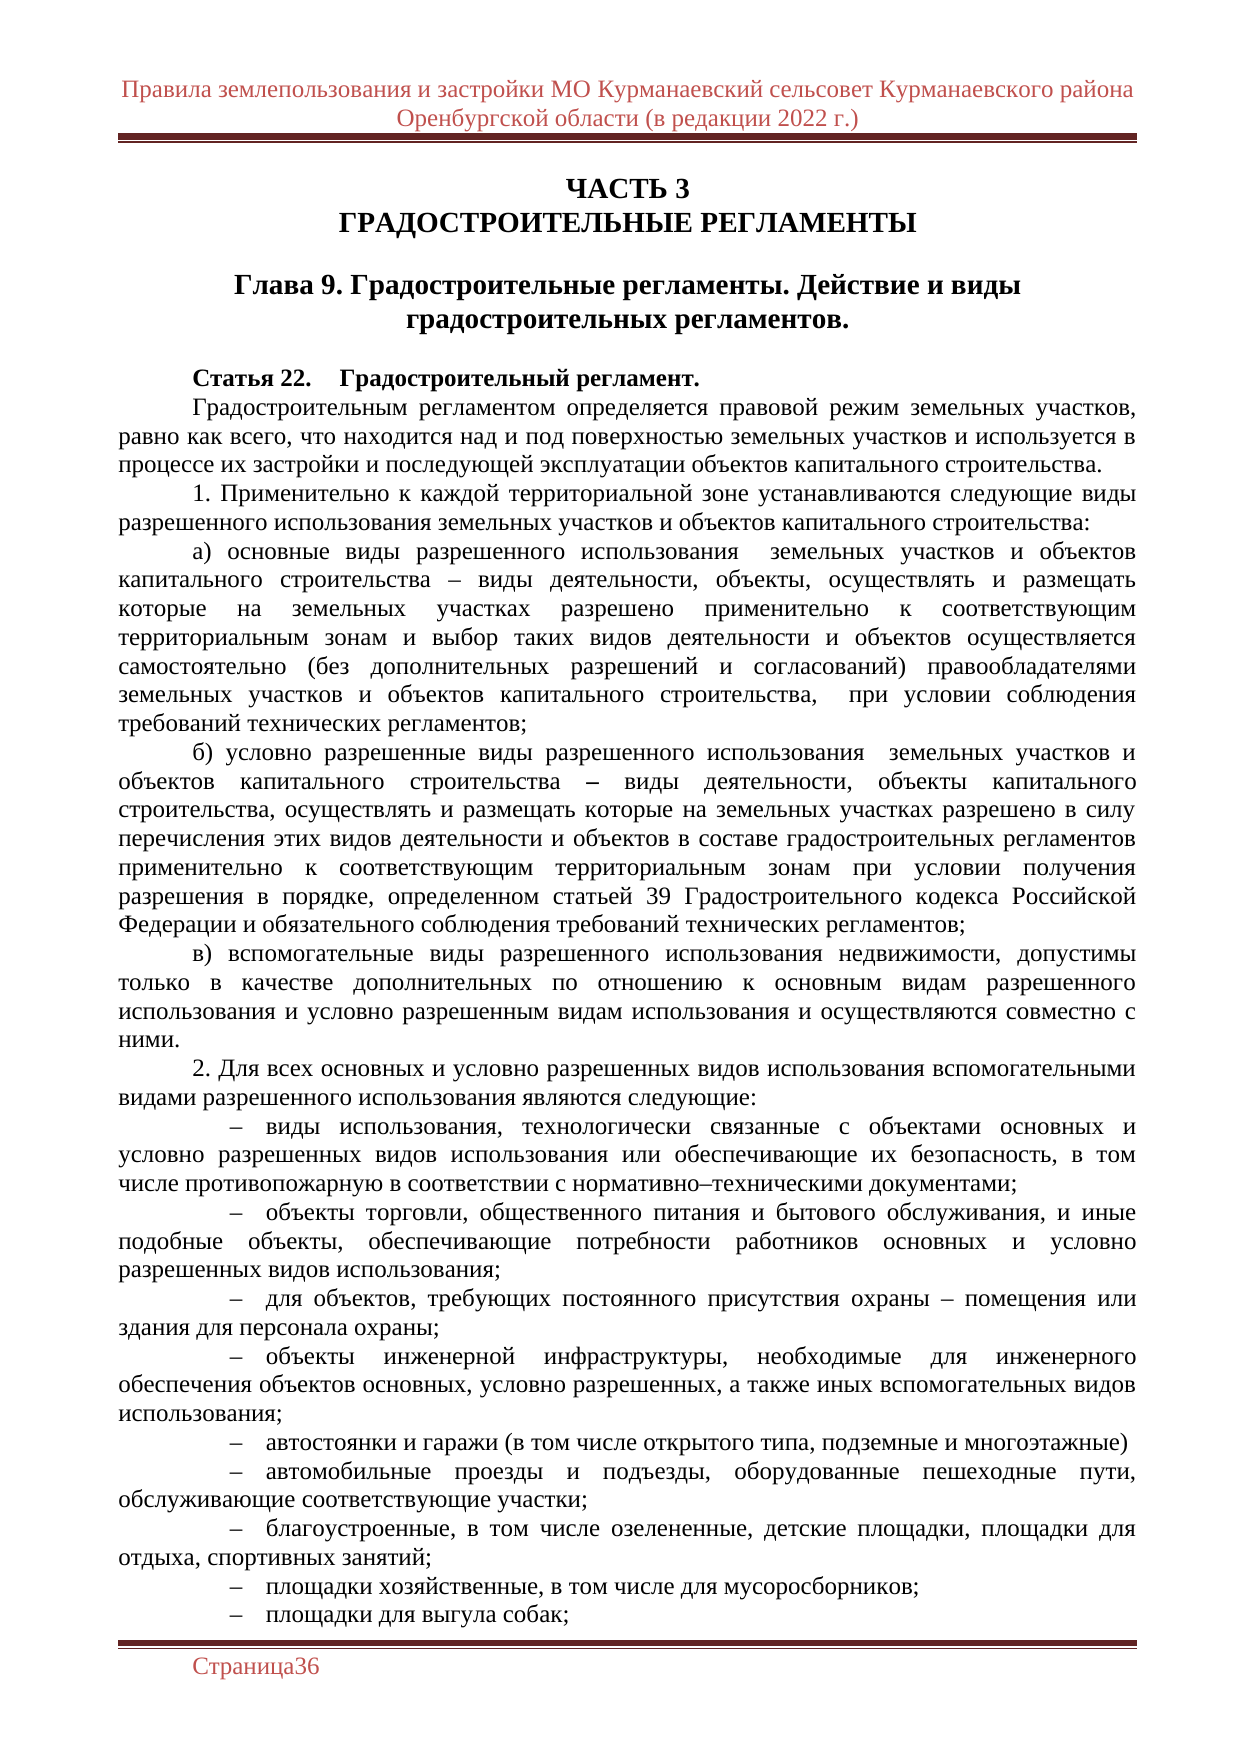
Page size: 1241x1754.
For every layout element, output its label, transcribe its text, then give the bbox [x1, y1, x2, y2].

subtitle Статья 22. Градостроительный регламент. [118, 363, 1137, 392]
list благоустроенные, в том числе озелененные, детские площадки, площадки для отдыха, спортивных занятий; [118, 1513, 1137, 1571]
text а) основные виды разрешенного использования земельных участков и объектов капитального строительства – виды деятельности, объекты, осуществлять и размещать которые на земельных участках разрешено применительно к соответствующим территориальным зонам и выбор таких видов деятельности и объектов осуществляется самостоятельно (без дополнительных разрешений и согласований) правообладателями земельных участков и объектов капитального строительства, при условии соблюдения требований технических регламентов; [118, 536, 1137, 737]
text Градостроительным регламентом определяется правовой режим земельных участков, равно как всего, что находится над и под поверхностью земельных участков и используется в процессе их застройки и последующей эксплуатации объектов капитального строительства. [118, 392, 1137, 478]
text 1. Применительно к каждой территориальной зоне устанавливаются следующие виды разрешенного использования земельных участков и объектов капитального строительства: [118, 478, 1137, 536]
list для объектов, требующих постоянного присутствия охраны – помещения или здания для персонала охраны; [118, 1283, 1137, 1341]
list площадки хозяйственные, в том числе для мусоросборников; [118, 1571, 1137, 1599]
text 2. Для всех основных и условно разрешенных видов использования вспомогательными видами разрешенного использования являются следующие: [118, 1053, 1137, 1111]
list виды использования, технологически связанные с объектами основных и условно разрешенных видов использования или обеспечивающие их безопасность, в том числе противопожарную в соответствии с нормативно–техническими документами; [118, 1111, 1137, 1197]
text в) вспомогательные виды разрешенного использования недвижимости, допустимы только в качестве дополнительных по отношению к основным видам разрешенного использования и условно разрешенным видам использования и осуществляются совместно с ними. [118, 938, 1137, 1053]
list автостоянки и гаражи (в том числе открытого типа, подземные и многоэтажные) [118, 1427, 1137, 1456]
list автомобильные проезды и подъезды, оборудованные пешеходные пути, обслуживающие соответствующие участки; [118, 1456, 1137, 1513]
list площадки для выгула собак; [118, 1599, 1137, 1628]
list объекты инженерной инфраструктуры, необходимые для инженерного обеспечения объектов основных, условно разрешенных, а также иных вспомогательных видов использования; [118, 1341, 1137, 1427]
subtitle ЧАСТЬ 3 [118, 172, 1137, 205]
subtitle ГРАДОСТРОИТЕЛЬНЫЕ РЕГЛАМЕНТЫ [118, 205, 1137, 239]
subtitle Глава 9. Градостроительные регламенты. Действие и виды градостроительных регламентов. [118, 267, 1137, 334]
text б) условно разрешенные виды разрешенного использования земельных участков и объектов капитального строительства – виды деятельности, объекты капитального строительства, осуществлять и размещать которые на земельных участках разрешено в силу перечисления этих видов деятельности и объектов в составе градостроительных регламентов применительно к соответствующим территориальным зонам при условии получения разрешения в порядке, определенном статьей 39 Градостроительного кодекса Российской Федерации и обязательного соблюдения требований технических регламентов; [118, 737, 1137, 938]
list объекты торговли, общественного питания и бытового обслуживания, и иные подобные объекты, обеспечивающие потребности работников основных и условно разрешенных видов использования; [118, 1197, 1137, 1283]
